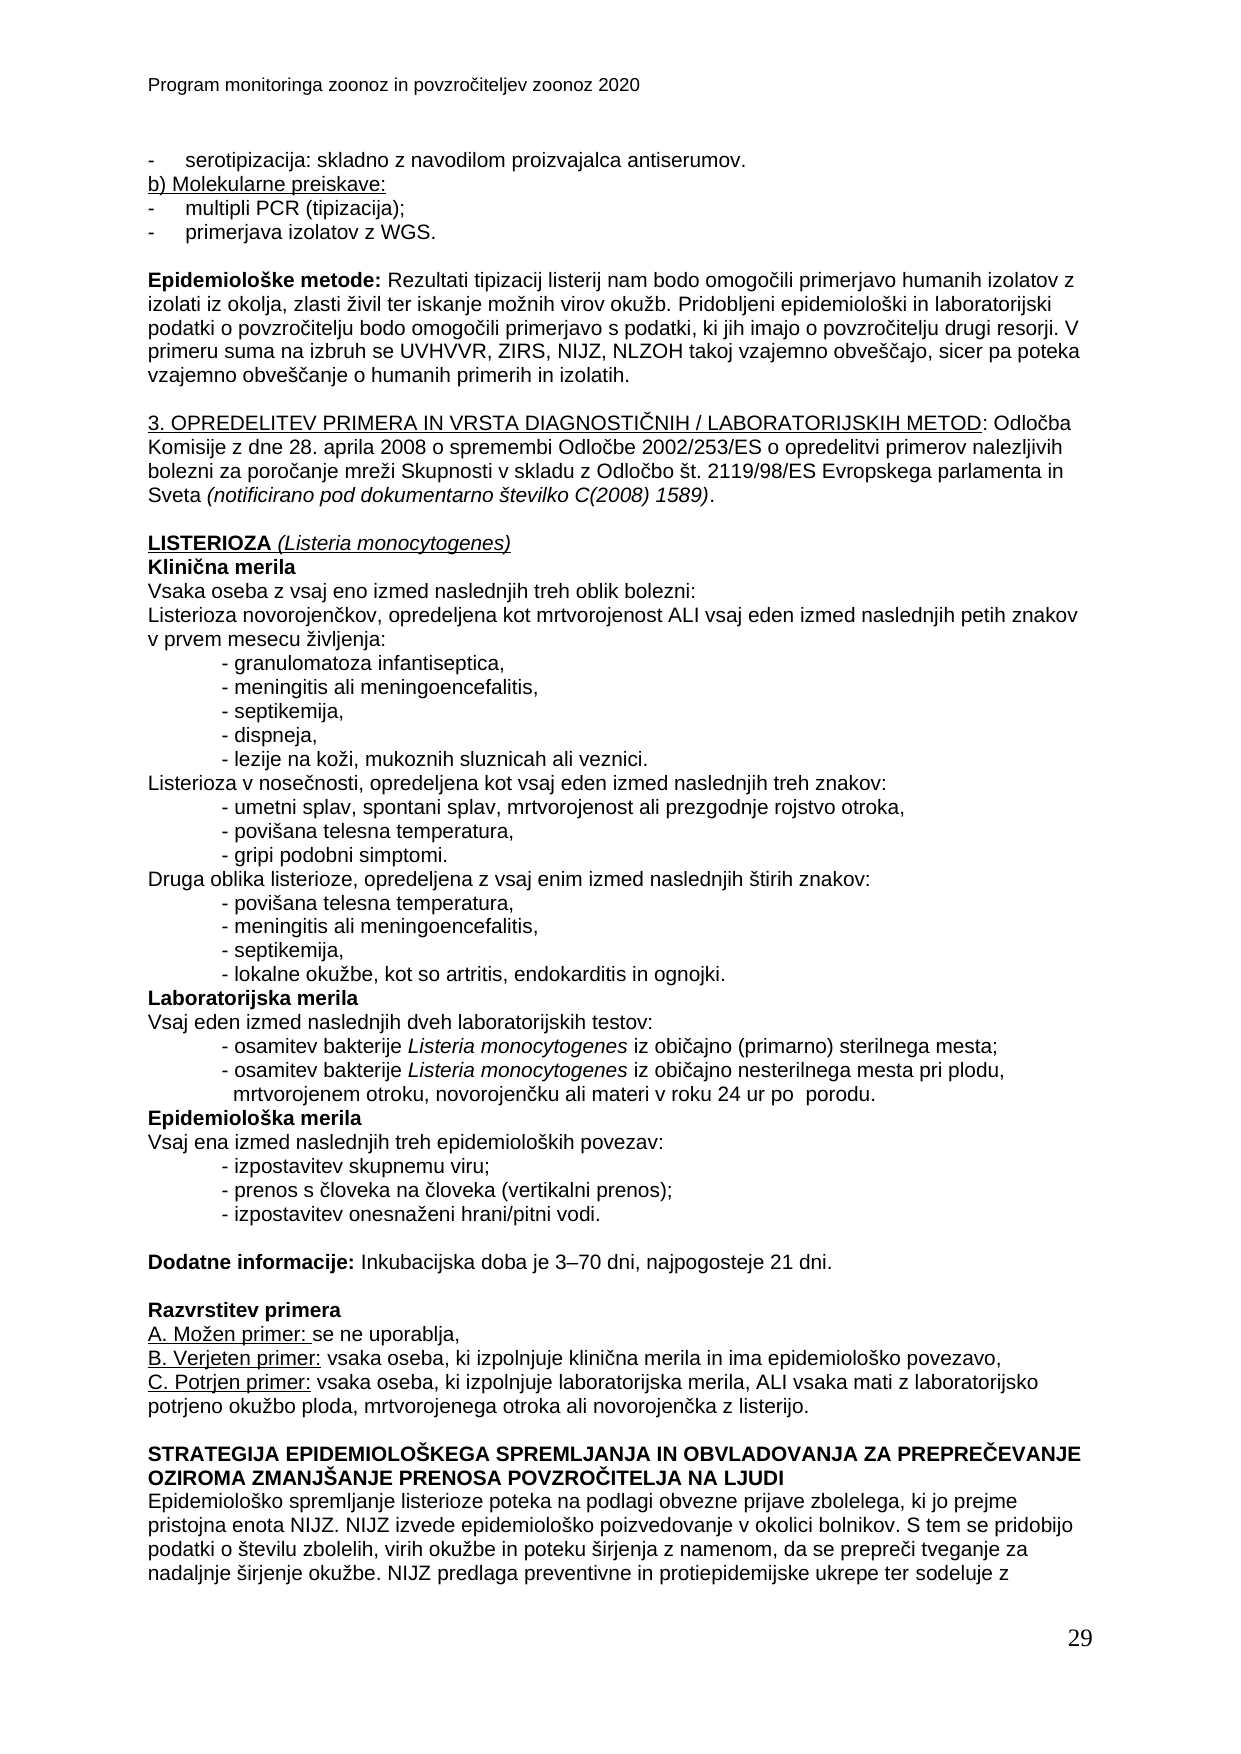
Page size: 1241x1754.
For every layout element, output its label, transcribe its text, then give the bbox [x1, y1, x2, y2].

text 3. OPREDELITEV PRIMERA IN VRSTA DIAGNOSTIČNIH / LABORATORIJSKIH METOD: Odločba Komisije z dne 28. aprila 2008 o spremembi Odločbe 2002/253/ES o opredelitvi primerov nalezljivih bolezni za poročanje mreži Skupnosti v skladu z Odločbo št. 2119/98/ES Evropskega parlamenta in Sveta (notificirano pod dokumentarno številko C(2008) 1589). [148, 411, 1093, 507]
text Vsaka oseba z vsaj eno izmed naslednjih treh oblik bolezni: [148, 579, 1093, 603]
text B. Verjeten primer: vsaka oseba, ki izpolnjuje klinična merila in ima epidemiološko povezavo, [148, 1346, 1093, 1369]
text Razvrstitev primera [148, 1298, 1093, 1322]
list primerjava izolatov z WGS. [148, 219, 1093, 243]
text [148, 1489, 1093, 1585]
text Klinična merila [148, 555, 1093, 579]
text b) Molekularne preiskave: [148, 172, 1093, 196]
text A. Možen primer: se ne uporablja, [148, 1322, 1093, 1346]
text - dispneja, [148, 723, 1093, 747]
list serotipizacija: skladno z navodilom proizvajalca antiserumov. [148, 148, 1093, 172]
text - umetni splav, spontani splav, mrtvorojenost ali prezgodnje rojstvo otroka, [148, 794, 1093, 818]
text - lokalne okužbe, kot so artritis, endokarditis in ognojki. [148, 962, 1093, 986]
text - osamitev bakterije Listeria monocytogenes iz običajno nesterilnega mesta pri plodu, [221, 1058, 1093, 1082]
text Druga oblika listerioze, opredeljena z vsaj enim izmed naslednjih štirih znakov: [148, 866, 1093, 890]
list multipli PCR (tipizacija); [148, 196, 1093, 219]
text - povišana telesna temperatura, [148, 890, 1093, 914]
text mrtvorojenem otroku, novorojenčku ali materi v roku 24 ur po porodu. [221, 1082, 1093, 1106]
text - lezije na koži, mukoznih sluznicah ali veznici. [148, 747, 1093, 771]
text - izpostavitev skupnemu viru; [148, 1154, 1093, 1178]
text - meningitis ali meningoencefalitis, [148, 675, 1093, 699]
text - osamitev bakterije Listeria monocytogenes iz običajno (primarno) sterilnega mesta; [221, 1034, 1093, 1058]
text Epidemiološka merila [148, 1106, 1093, 1130]
text Dodatne informacije: Inkubacijska doba je 3–70 dni, najpogosteje 21 dni. [148, 1250, 1093, 1274]
text LISTERIOZA (Listeria monocytogenes) [148, 531, 1093, 555]
text - prenos s človeka na človeka (vertikalni prenos); [148, 1178, 1093, 1202]
text STRATEGIJA EPIDEMIOLOŠKEGA SPREMLJANJA IN OBVLADOVANJA ZA PREPREČEVANJE OZIROMA ZMANJŠANJE PRENOSA POVZROČITELJA NA LJUDI [148, 1441, 1093, 1489]
text - izpostavitev onesnaženi hrani/pitni vodi. [148, 1202, 1093, 1226]
text Listerioza novorojenčkov, opredeljena kot mrtvorojenost ALI vsaj eden izmed naslednjih petih znakov v prvem mesecu življenja: [148, 603, 1093, 651]
text Vsaj ena izmed naslednjih treh epidemioloških povezav: [148, 1130, 1093, 1154]
text Vsaj eden izmed naslednjih dveh laboratorijskih testov: [148, 1010, 1093, 1034]
text - gripi podobni simptomi. [148, 842, 1093, 866]
text - septikemija, [148, 699, 1093, 723]
text - meningitis ali meningoencefalitis, [148, 914, 1093, 938]
text Listerioza v nosečnosti, opredeljena kot vsaj eden izmed naslednjih treh znakov: [148, 771, 1093, 794]
text - povišana telesna temperatura, [148, 818, 1093, 842]
text - granulomatoza infantiseptica, [148, 651, 1093, 675]
text Epidemiološke metode: Rezultati tipizacij listerij nam bodo omogočili primerjavo humanih izolatov z izolati iz okolja, zlasti živil ter iskanje možnih virov okužb. Pridobljeni epidemiološki in laboratorijski podatki o povzročitelju bodo omogočili primerjavo s podatki, ki jih imajo o povzročitelju drugi resorji. V primeru suma na izbruh se UVHVVR, ZIRS, NIJZ, NLZOH takoj vzajemno obveščajo, sicer pa poteka vzajemno obveščanje o humanih primerih in izolatih. [148, 267, 1093, 387]
text - septikemija, [148, 938, 1093, 962]
text C. Potrjen primer: vsaka oseba, ki izpolnjuje laboratorijska merila, ALI vsaka mati z laboratorijsko potrjeno okužbo ploda, mrtvorojenega otroka ali novorojenčka z listerijo. [148, 1369, 1093, 1417]
text Laboratorijska merila [148, 986, 1093, 1010]
